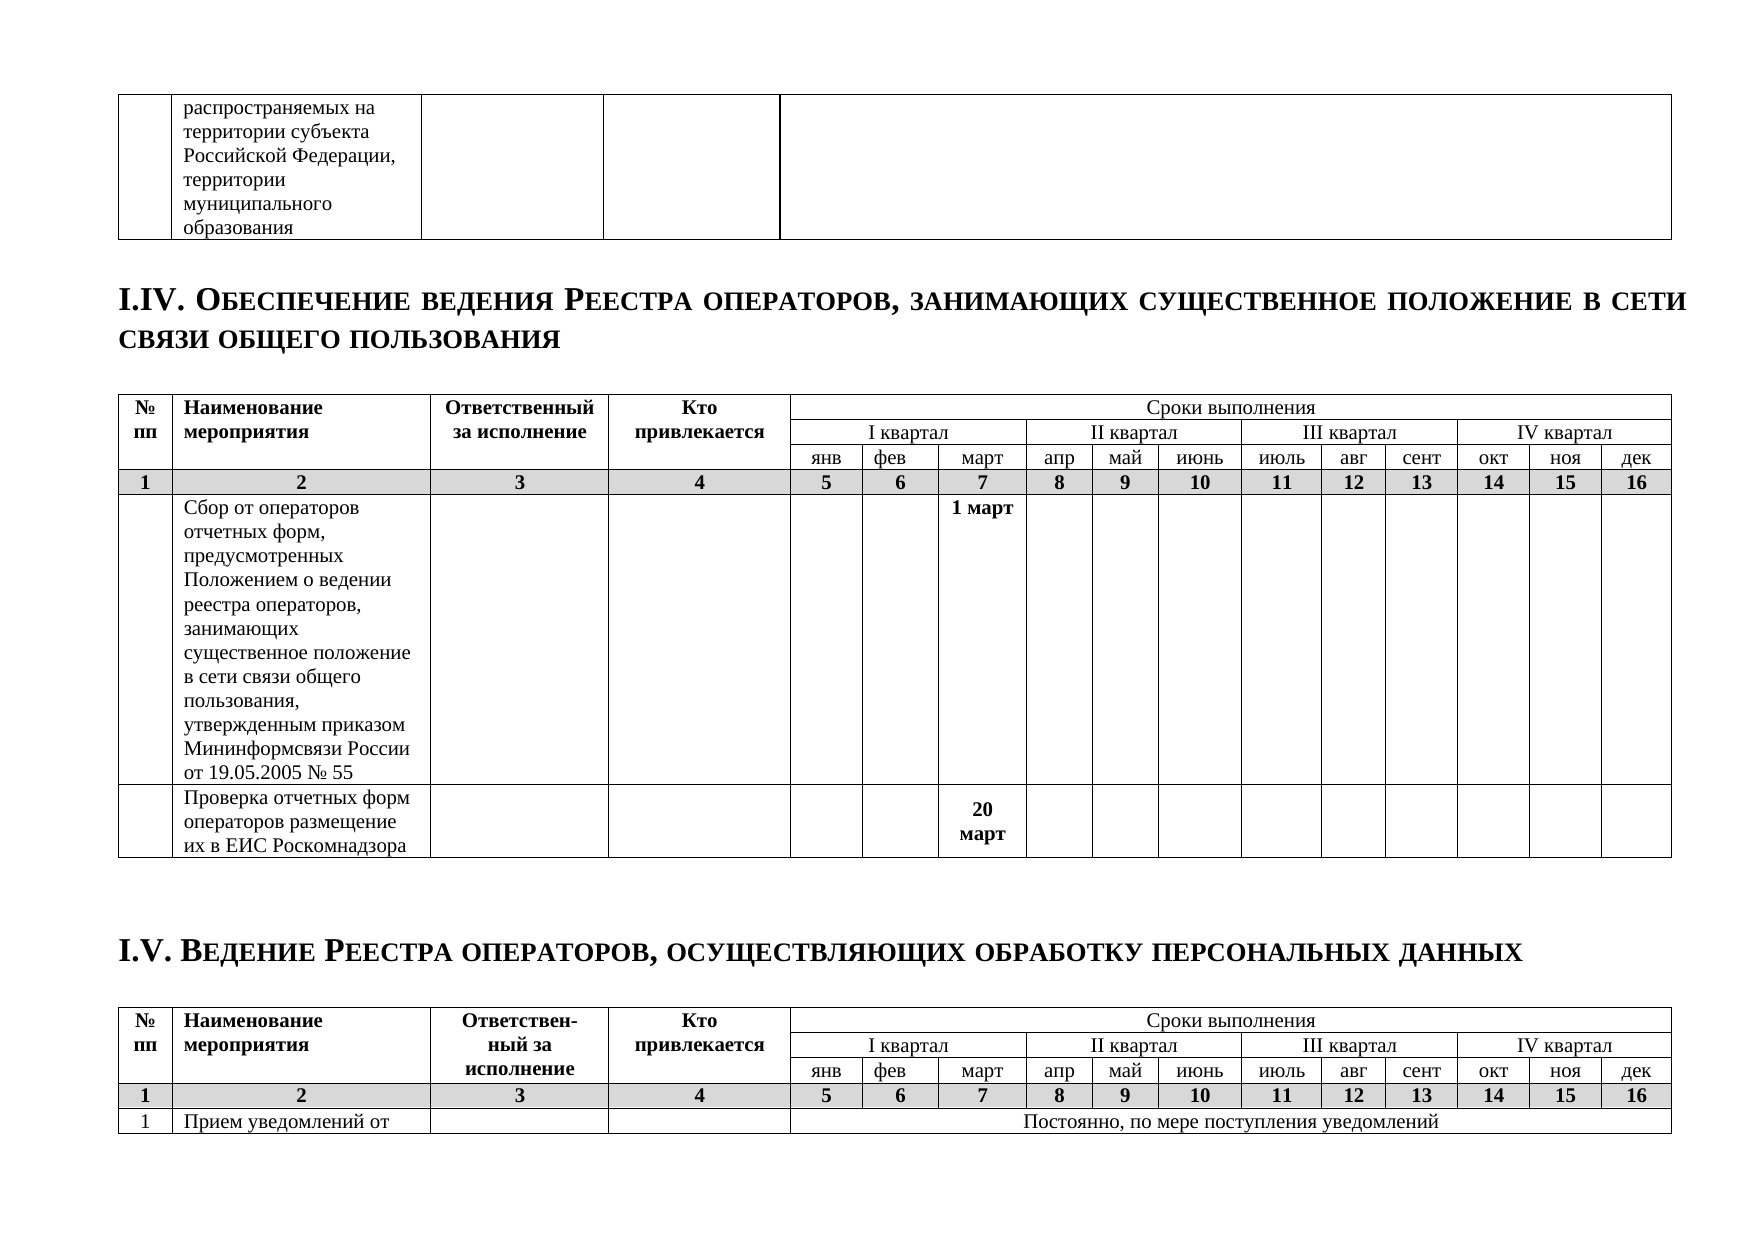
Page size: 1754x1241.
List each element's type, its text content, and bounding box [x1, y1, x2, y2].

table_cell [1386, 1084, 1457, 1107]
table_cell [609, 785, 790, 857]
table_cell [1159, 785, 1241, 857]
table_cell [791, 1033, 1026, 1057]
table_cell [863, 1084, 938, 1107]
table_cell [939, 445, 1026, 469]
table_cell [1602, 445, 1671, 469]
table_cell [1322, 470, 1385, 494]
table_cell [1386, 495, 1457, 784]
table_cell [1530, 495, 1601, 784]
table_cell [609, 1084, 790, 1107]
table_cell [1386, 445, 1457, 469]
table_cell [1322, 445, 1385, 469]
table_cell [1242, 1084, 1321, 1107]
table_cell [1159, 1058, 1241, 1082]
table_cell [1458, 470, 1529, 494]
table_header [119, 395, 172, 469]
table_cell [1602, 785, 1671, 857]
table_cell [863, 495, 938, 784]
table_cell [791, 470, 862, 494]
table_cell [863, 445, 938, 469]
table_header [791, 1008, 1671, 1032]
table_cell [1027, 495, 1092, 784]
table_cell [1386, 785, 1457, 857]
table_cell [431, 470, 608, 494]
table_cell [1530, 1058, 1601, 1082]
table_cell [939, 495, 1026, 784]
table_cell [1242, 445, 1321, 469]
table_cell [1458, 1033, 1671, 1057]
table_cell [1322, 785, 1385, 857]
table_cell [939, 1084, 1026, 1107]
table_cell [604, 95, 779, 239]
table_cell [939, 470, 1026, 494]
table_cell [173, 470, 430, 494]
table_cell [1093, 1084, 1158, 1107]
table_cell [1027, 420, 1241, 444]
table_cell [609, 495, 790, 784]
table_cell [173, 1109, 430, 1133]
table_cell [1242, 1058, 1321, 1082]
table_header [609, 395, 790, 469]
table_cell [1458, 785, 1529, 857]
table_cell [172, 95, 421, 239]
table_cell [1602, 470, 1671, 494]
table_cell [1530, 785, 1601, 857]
text I.IV. Обеспечение ведения Реестра операторов, занимающих существенное положение в сети связи общего пользования [118, 279, 1687, 355]
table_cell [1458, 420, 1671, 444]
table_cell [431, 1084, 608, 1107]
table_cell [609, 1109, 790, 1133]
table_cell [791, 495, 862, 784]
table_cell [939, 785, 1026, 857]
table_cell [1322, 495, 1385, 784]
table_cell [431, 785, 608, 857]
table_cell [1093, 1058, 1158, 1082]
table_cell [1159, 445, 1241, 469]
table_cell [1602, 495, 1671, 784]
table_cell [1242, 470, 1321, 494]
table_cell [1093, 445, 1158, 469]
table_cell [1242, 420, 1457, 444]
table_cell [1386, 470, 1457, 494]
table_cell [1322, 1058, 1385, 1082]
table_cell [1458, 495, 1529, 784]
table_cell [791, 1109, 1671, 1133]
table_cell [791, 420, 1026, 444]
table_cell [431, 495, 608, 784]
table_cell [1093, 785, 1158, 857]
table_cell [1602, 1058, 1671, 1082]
text I.V. Ведение Реестра операторов, осуществляющих обработку персональных данных [24, 930, 1687, 969]
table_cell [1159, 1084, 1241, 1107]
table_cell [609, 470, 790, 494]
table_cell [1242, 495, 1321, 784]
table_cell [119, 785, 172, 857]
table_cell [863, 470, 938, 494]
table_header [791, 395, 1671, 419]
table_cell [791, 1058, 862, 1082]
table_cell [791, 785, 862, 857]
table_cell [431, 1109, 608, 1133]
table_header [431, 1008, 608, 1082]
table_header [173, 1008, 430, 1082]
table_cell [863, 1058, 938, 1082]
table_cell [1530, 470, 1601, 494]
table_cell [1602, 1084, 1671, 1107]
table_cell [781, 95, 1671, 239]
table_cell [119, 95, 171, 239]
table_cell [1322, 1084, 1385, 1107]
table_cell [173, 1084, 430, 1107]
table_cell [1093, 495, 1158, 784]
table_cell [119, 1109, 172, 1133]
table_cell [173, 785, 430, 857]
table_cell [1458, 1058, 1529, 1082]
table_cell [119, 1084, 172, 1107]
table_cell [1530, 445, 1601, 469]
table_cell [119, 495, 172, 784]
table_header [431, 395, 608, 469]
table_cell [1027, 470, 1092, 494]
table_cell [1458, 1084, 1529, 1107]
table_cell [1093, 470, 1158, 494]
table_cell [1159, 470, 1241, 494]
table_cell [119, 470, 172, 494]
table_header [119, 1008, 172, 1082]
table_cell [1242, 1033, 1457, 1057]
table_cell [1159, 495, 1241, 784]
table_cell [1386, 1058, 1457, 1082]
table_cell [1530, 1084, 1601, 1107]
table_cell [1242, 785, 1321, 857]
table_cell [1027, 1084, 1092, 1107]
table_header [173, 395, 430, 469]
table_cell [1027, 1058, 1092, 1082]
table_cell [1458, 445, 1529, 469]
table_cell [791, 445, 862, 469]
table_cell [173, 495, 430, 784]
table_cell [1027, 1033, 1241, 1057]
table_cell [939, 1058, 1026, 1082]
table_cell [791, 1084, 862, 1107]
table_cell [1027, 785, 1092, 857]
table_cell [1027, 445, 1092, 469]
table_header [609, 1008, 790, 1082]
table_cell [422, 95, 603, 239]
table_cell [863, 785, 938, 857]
